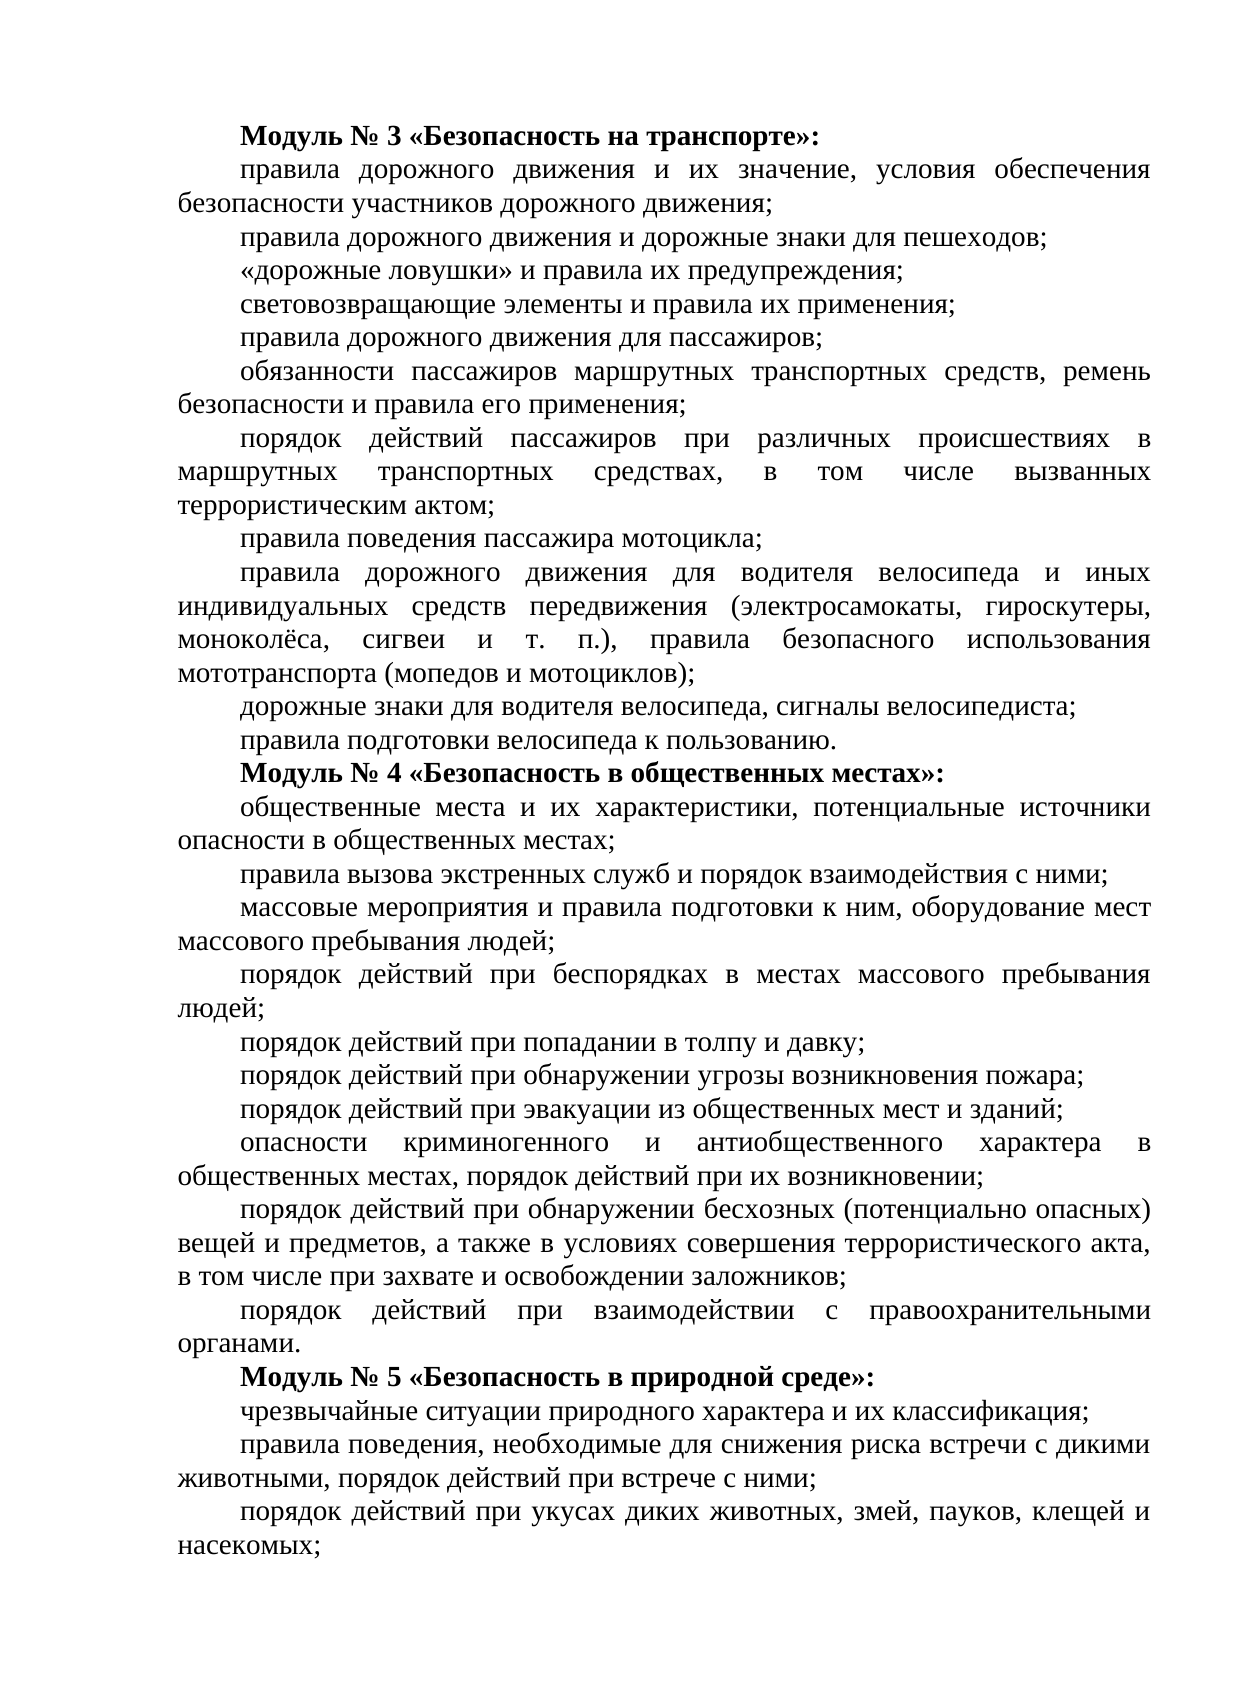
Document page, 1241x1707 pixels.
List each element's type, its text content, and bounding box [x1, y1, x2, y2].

text порядок действий при эвакуации из общественных мест и зданий; [177, 1091, 1152, 1124]
text «дорожные ловушки» и правила их предупреждения; [177, 252, 1152, 286]
text порядок действий при обнаружении бесхозных (потенциально опасных) вещей и предметов, а также в условиях совершения террористического акта, в том числе при захвате и освобождении заложников; [177, 1191, 1152, 1292]
text правила дорожного движения и дорожные знаки для пешеходов; [177, 219, 1152, 252]
text правила поведения, необходимые для снижения риска встречи с дикими животными, порядок действий при встрече с ними; [177, 1426, 1152, 1493]
text Модуль № 4 «Безопасность в общественных местах»: [177, 755, 1152, 789]
text общественные места и их характеристики, потенциальные источники опасности в общественных местах; [177, 789, 1152, 856]
text световозвращающие элементы и правила их применения; [177, 286, 1152, 319]
text Модуль № 3 «Безопасность на транспорте»: [177, 118, 1152, 152]
text правила поведения пассажира мотоцикла; [177, 521, 1152, 554]
text Модуль № 5 «Безопасность в природной среде»: [177, 1359, 1152, 1393]
text правила дорожного движения для пассажиров; [177, 319, 1152, 353]
text порядок действий при обнаружении угрозы возникновения пожара; [177, 1057, 1152, 1091]
text порядок действий при взаимодействии с правоохранительными органами. [177, 1292, 1152, 1359]
text правила вызова экстренных служб и порядок взаимодействия с ними; [177, 856, 1152, 889]
text порядок действий при попадании в толпу и давку; [177, 1024, 1152, 1057]
text правила дорожного движения для водителя велосипеда и иных индивидуальных средств передвижения (электросамокаты, гироскутеры, моноколёса, сигвеи и т. п.), правила безопасного использования мототранспорта (мопедов и мотоциклов); [177, 554, 1152, 688]
text обязанности пассажиров маршрутных транспортных средств, ремень безопасности и правила его применения; [177, 353, 1152, 420]
text чрезвычайные ситуации природного характера и их классификация; [177, 1393, 1152, 1426]
text правила подготовки велосипеда к пользованию. [177, 722, 1152, 755]
text порядок действий пассажиров при различных происшествиях в маршрутных транспортных средствах, в том числе вызванных террористическим актом; [177, 420, 1152, 521]
text опасности криминогенного и антиобщественного характера в общественных местах, порядок действий при их возникновении; [177, 1124, 1152, 1191]
text порядок действий при укусах диких животных, змей, пауков, клещей и насекомых; [177, 1493, 1152, 1560]
text порядок действий при беспорядках в местах массового пребывания людей; [177, 957, 1152, 1024]
text дорожные знаки для водителя велосипеда, сигналы велосипедиста; [177, 688, 1152, 722]
text правила дорожного движения и их значение, условия обеспечения безопасности участников дорожного движения; [177, 152, 1152, 219]
text массовые мероприятия и правила подготовки к ним, оборудование мест массового пребывания людей; [177, 889, 1152, 957]
